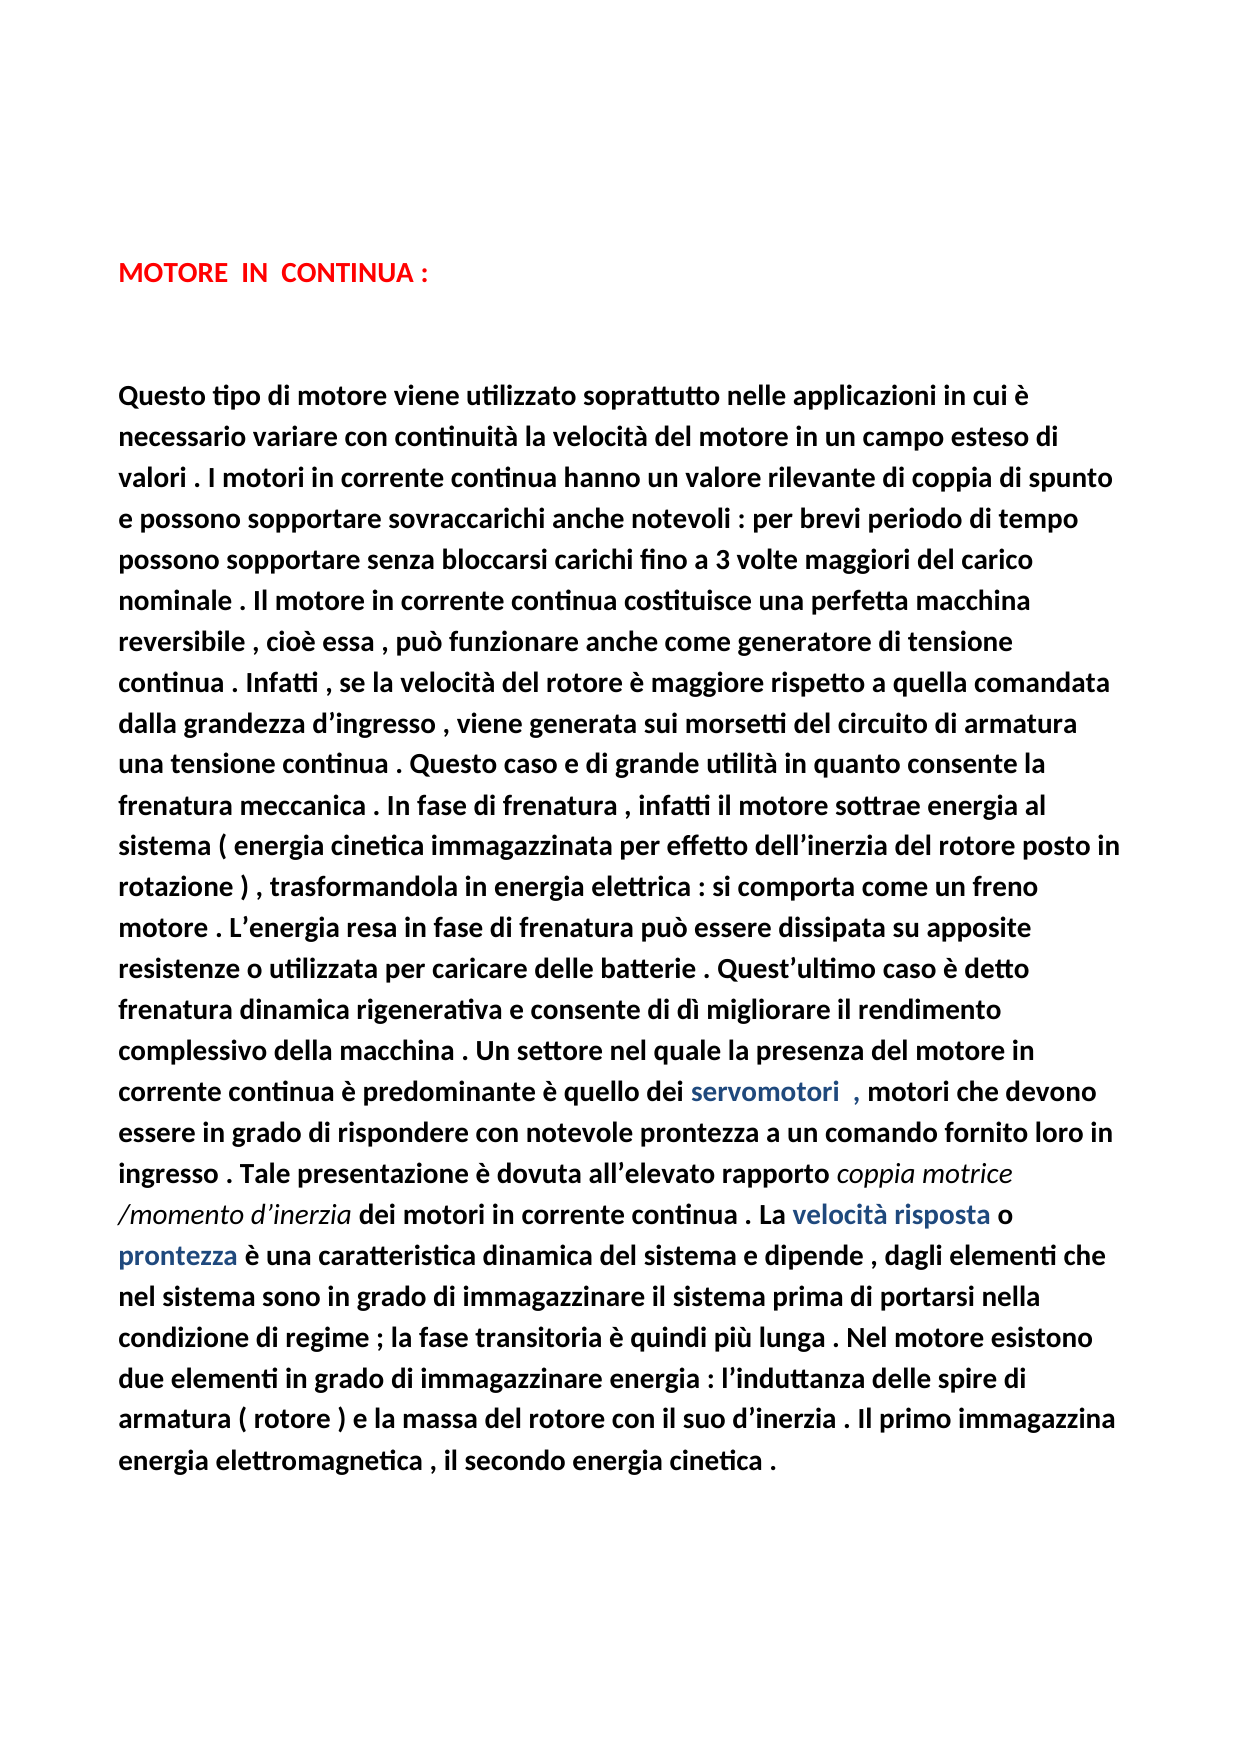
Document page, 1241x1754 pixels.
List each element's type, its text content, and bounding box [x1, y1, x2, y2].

text Questo tipo di motore viene utilizzato soprattutto nelle applicazioni in cui è necessario variare con continuità la velocità del motore in un campo esteso di valori . I motori in corrente continua hanno un valore rilevante di coppia di spunto e possono sopportare sovraccarichi anche notevoli : per brevi periodo di tempo possono sopportare senza bloccarsi carichi fino a 3 volte maggiori del carico nominale . Il motore in corrente continua costituisce una perfetta macchina reversibile , cioè essa , può funzionare anche come generatore di tensione continua . Infatti , se la velocità del rotore è maggiore rispetto a quella comandata dalla grandezza d’ingresso , viene generata sui morsetti del circuito di armatura una tensione continua . Questo caso e di grande utilità in quanto consente la frenatura meccanica . In fase di frenatura , infatti il motore sottrae energia al sistema ( energia cinetica immagazzinata per effetto dell’inerzia del rotore posto in rotazione ) , trasformandola in energia elettrica : si comporta come un freno motore . L’energia resa in fase di frenatura può essere dissipata su apposite resistenze o utilizzata per caricare delle batterie . Quest’ultimo caso è detto frenatura dinamica rigenerativa e consente di dì migliorare il rendimento complessivo della macchina . Un settore nel quale la presenza del motore in corrente continua è predominante è quello dei servomotori , motori che devono essere in grado di rispondere con notevole prontezza a un comando fornito loro in ingresso . Tale presentazione è dovuta all’elevato rapporto coppia motrice /momento d’inerzia dei motori in corrente continua . La velocità risposta o prontezza è una caratteristica dinamica del sistema e dipende , dagli elementi che nel sistema sono in grado di immagazzinare il sistema prima di portarsi nella condizione di regime ; la fase transitoria è quindi più lunga . Nel motore esistono due elementi in grado di immagazzinare energia : l’induttanza delle spire di armatura ( rotore ) e la massa del rotore con il suo d’inerzia . Il primo immagazzina energia elettromagnetica , il secondo energia cinetica . [118, 377, 1122, 1477]
text MOTORE IN CONTINUA : [118, 254, 1122, 289]
